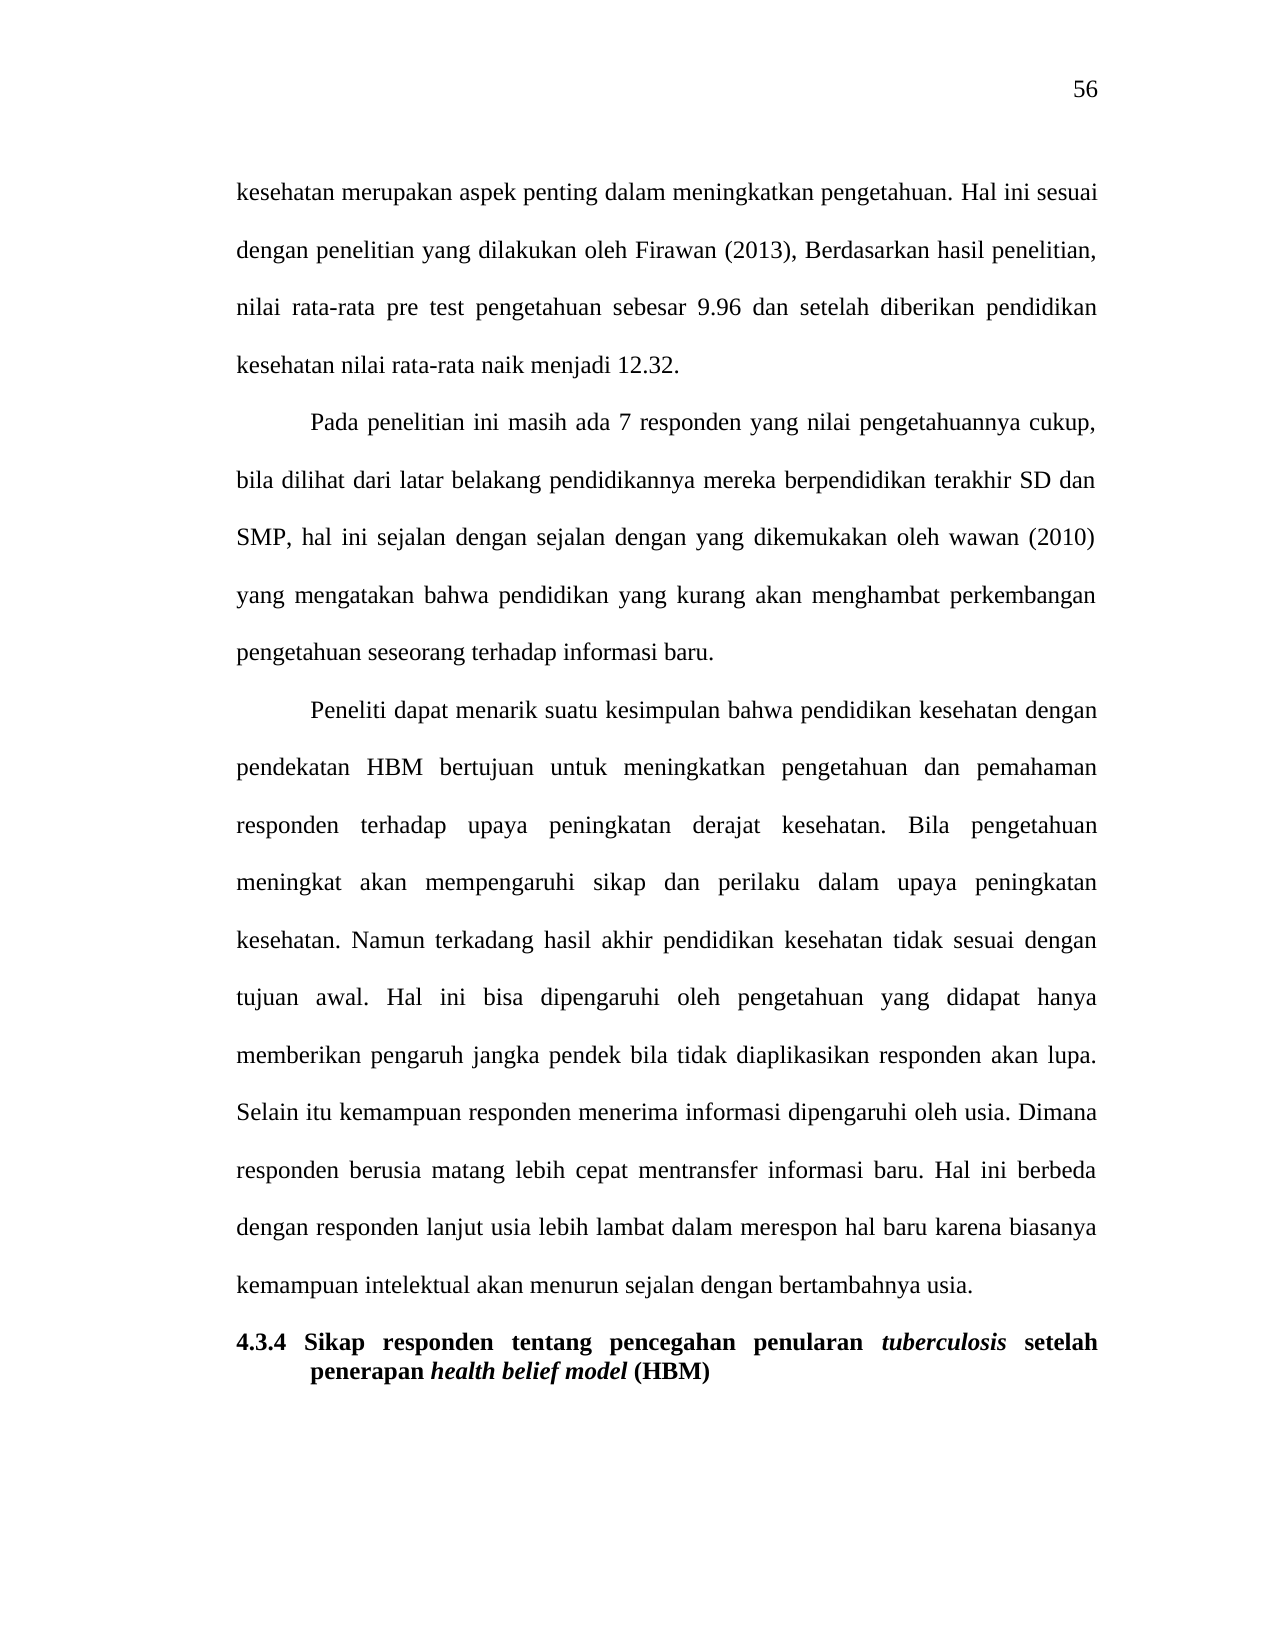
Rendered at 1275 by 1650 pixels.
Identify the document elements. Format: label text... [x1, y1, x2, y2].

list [236, 177, 1098, 378]
text Pada penelitian ini masih ada 7 responden yang nilai pengetahuannya cukup, bila dilihat dari latar belakang pendidikannya mereka berpendidikan terakhir SD dan SMP, hal ini sejalan dengan sejalan dengan yang dikemukakan oleh wawan (2010) yang mengatakan bahwa pendidikan yang kurang akan menghambat perkembangan pengetahuan seseorang terhadap informasi baru. [236, 407, 1096, 666]
list Peneliti dapat menarik suatu kesimpulan bahwa pendidikan kesehatan dengan pendekatan HBM bertujuan untuk meningkatkan pengetahuan dan pemahaman responden terhadap upaya peningkatan derajat kesehatan. Bila pengetahuan meningkat akan mempengaruhi sikap dan perilaku dalam upaya peningkatan kesehatan. Namun terkadang hasil akhir pendidikan kesehatan tidak sesuai dengan tujuan awal. Hal ini bisa dipengaruhi oleh pengetahuan yang didapat hanya memberikan pengaruh jangka pendek bila tidak diaplikasikan responden akan lupa. Selain itu kemampuan responden menerima informasi dipengaruhi oleh usia. Dimana responden berusia matang lebih cepat mentransfer informasi baru. Hal ini berbeda dengan responden lanjut usia lebih lambat dalam merespon hal baru karena biasanya kemampuan intelektual akan menurun sejalan dengan bertambahnya usia. [236, 695, 1098, 1298]
list 4.3.4 Sikap responden tentang pencegahan penularan tuberculosis setelah penerapan health belief model (HBM) [236, 1327, 1098, 1385]
